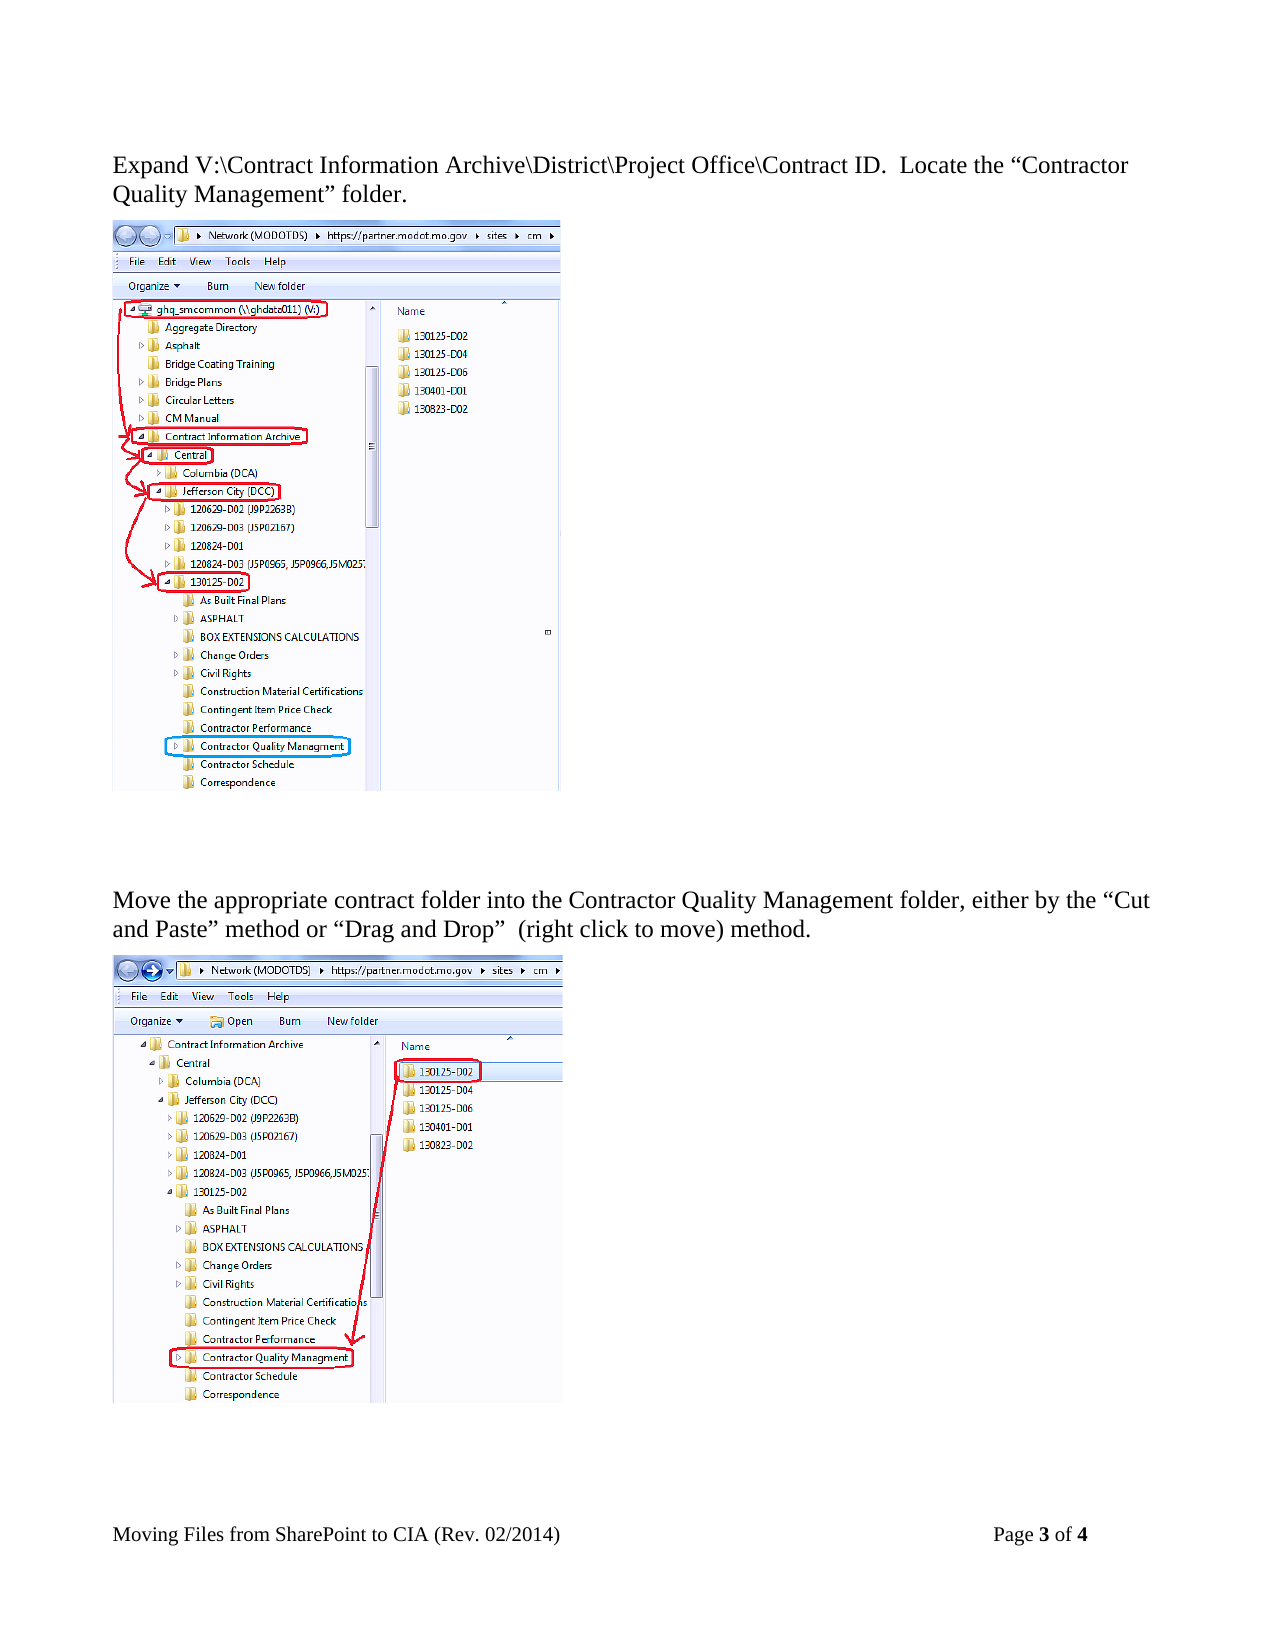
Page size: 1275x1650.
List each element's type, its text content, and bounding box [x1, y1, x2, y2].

text Move the appropriate contract folder into the Contractor Quality Management folder, either by the “Cut and Paste” method or “Drag and Drop” (right click to move) method. [112, 886, 1162, 943]
text Expand V:\Contract Information Archive\District\Project Office\Contract ID. Locate the “Contractor Quality Management” folder. [112, 150, 1162, 207]
picture [112, 955, 563, 1403]
picture [112, 220, 561, 791]
